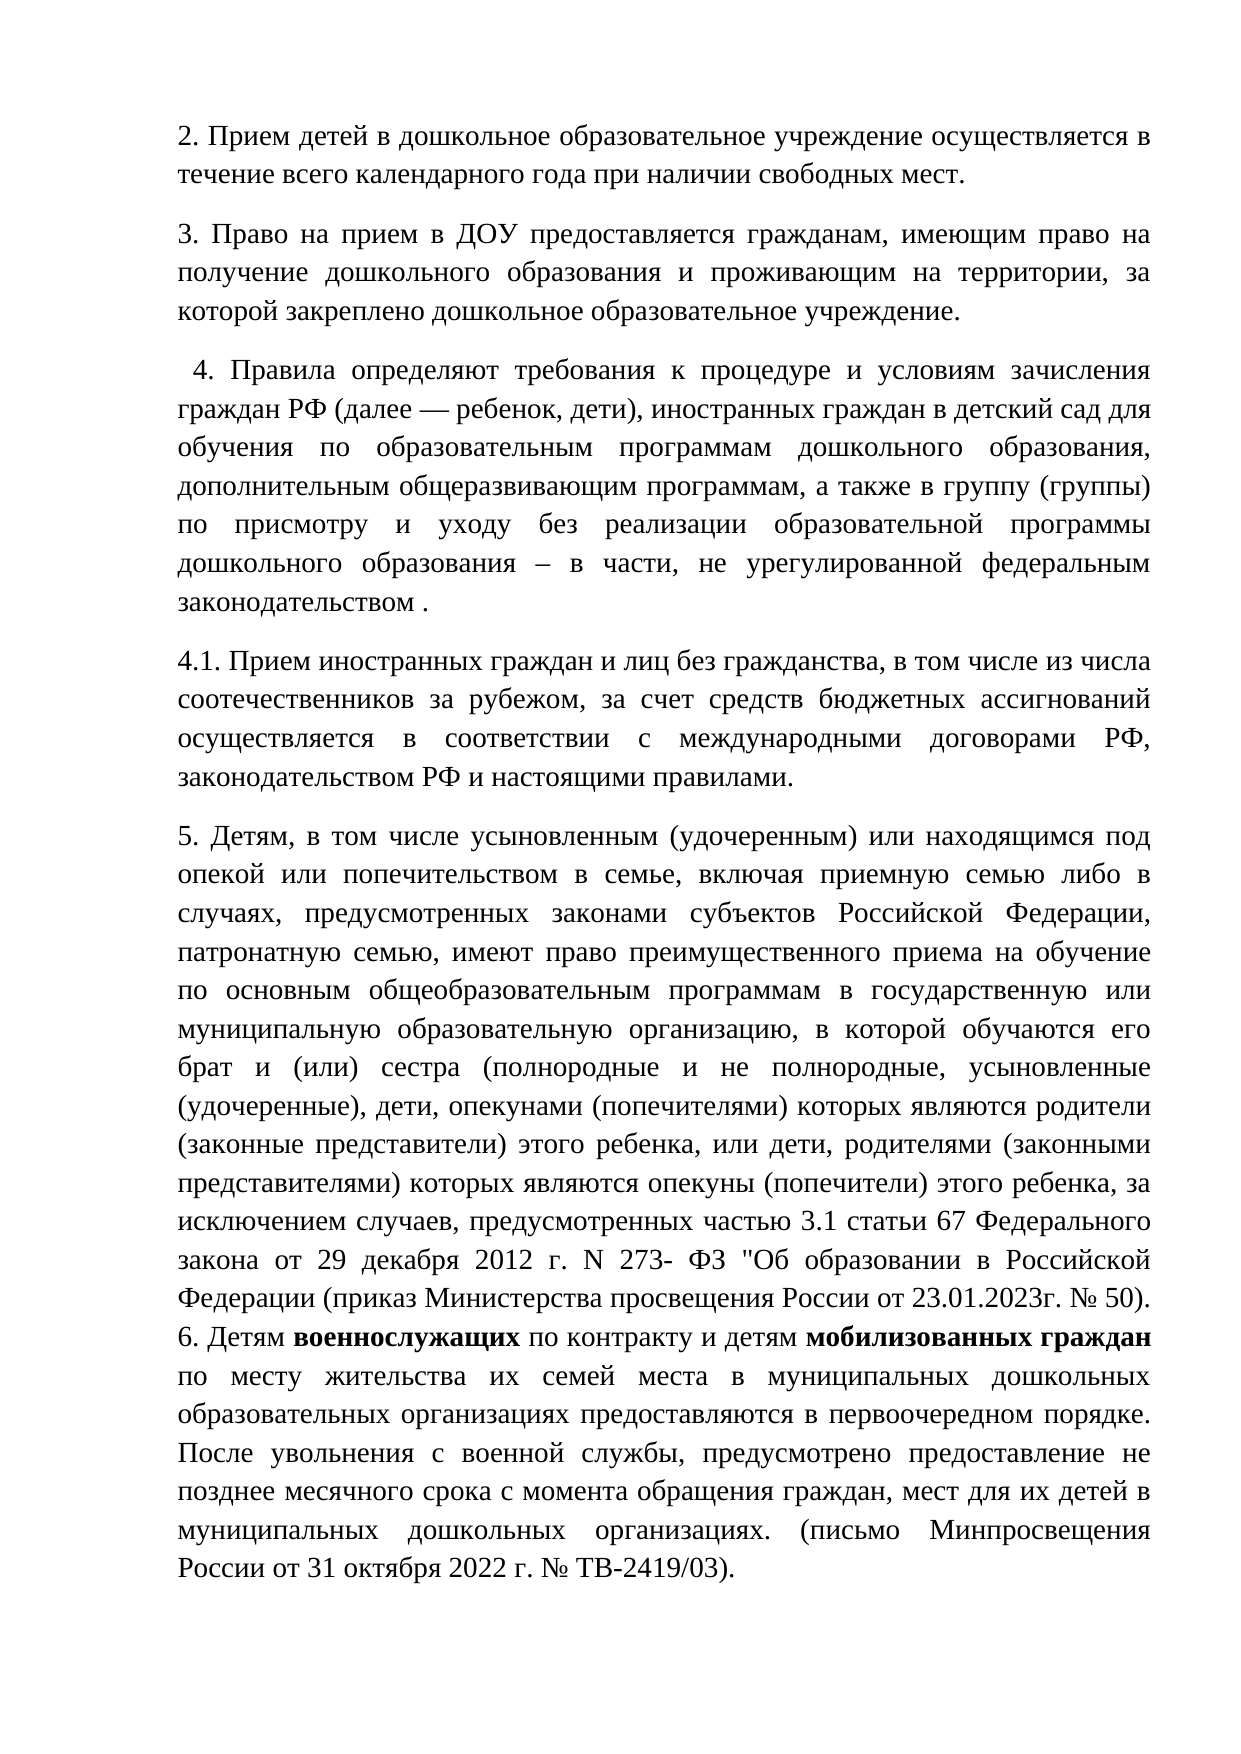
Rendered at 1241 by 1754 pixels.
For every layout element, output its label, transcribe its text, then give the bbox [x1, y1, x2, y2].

text 3. Право на прием в ДОУ предоставляется гражданам, имеющим право на получение дошкольного образования и проживающим на территории, за которой закреплено дошкольное образовательное учреждение. [177, 216, 1152, 327]
text 4.1. Прием иностранных граждан и лиц без гражданства, в том числе из числа соотечественников за рубежом, за счет средств бюджетных ассигнований осуществляется в соответствии с международными договорами РФ, законодательством РФ и настоящими правилами. [177, 643, 1152, 792]
text 5. Детям, в том числе усыновленным (удочеренным) или находящимся под опекой или попечительством в семье, включая приемную семью либо в случаях, предусмотренных законами субъектов Российской Федерации, патронатную семью, имеют право преимущественного приема на обучение по основным общеобразовательным программам в государственную или муниципальную образовательную организацию, в которой обучаются его брат и (или) сестра (полнородные и не полнородные, усыновленные (удочеренные), дети, опекунами (попечителями) которых являются родители (законные представители) этого ребенка, или дети, родителями (законными представителями) которых являются опекуны (попечители) этого ребенка, за исключением случаев, предусмотренных частью 3.1 статьи 67 Федерального закона от 29 декабря 2012 г. N 273- ФЗ "Об образовании в Российской Федерации (приказ Министерства просвещения России от 23.01.2023г. № 50). 6. Детям военнослужащих по контракту и детям мобилизованных граждан по месту жительства их семей места в муниципальных дошкольных образовательных организациях предоставляются в первоочередном порядке. После увольнения с военной службы, предусмотрено предоставление не позднее месячного срока с момента обращения граждан, мест для их детей в муниципальных дошкольных организациях. (письмо Минпросвещения России от 31 октября 2022 г. № ТВ-2419/03). [177, 818, 1152, 1584]
text 4. Правила определяют требования к процедуре и условиям зачисления граждан РФ (далее — ребенок, дети), иностранных граждан в детский сад для обучения по образовательным программам дошкольного образования, дополнительным общеразвивающим программам, а также в группу (группы) по присмотру и уходу без реализации образовательной программы дошкольного образования – в части, не урегулированной федеральным законодательством . [177, 352, 1152, 617]
text 2. Прием детей в дошкольное образовательное учреждение осуществляется в течение всего календарного года при наличии свободных мест. [177, 118, 1152, 190]
